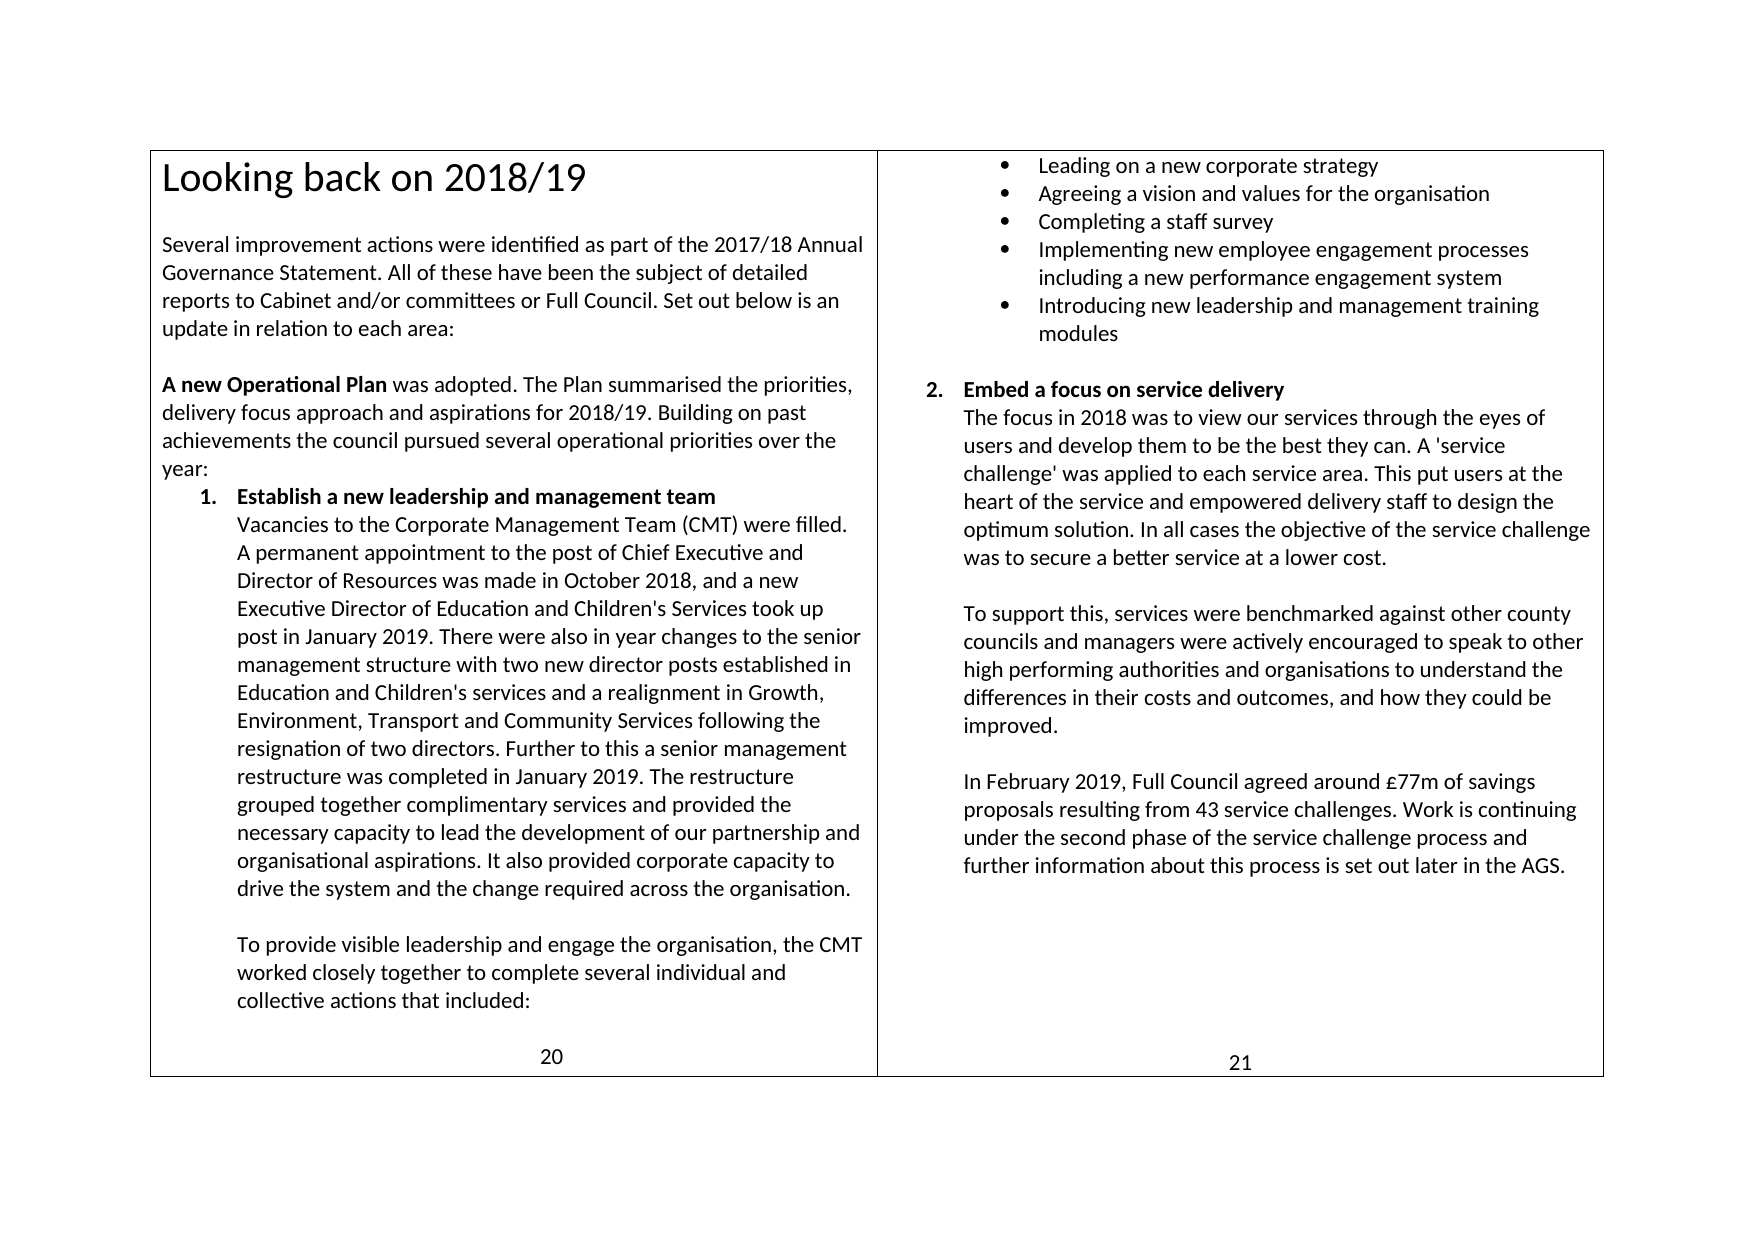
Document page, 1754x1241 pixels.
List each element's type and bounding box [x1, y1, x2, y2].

table_cell [151, 151, 877, 1076]
table_cell [878, 151, 1603, 1076]
